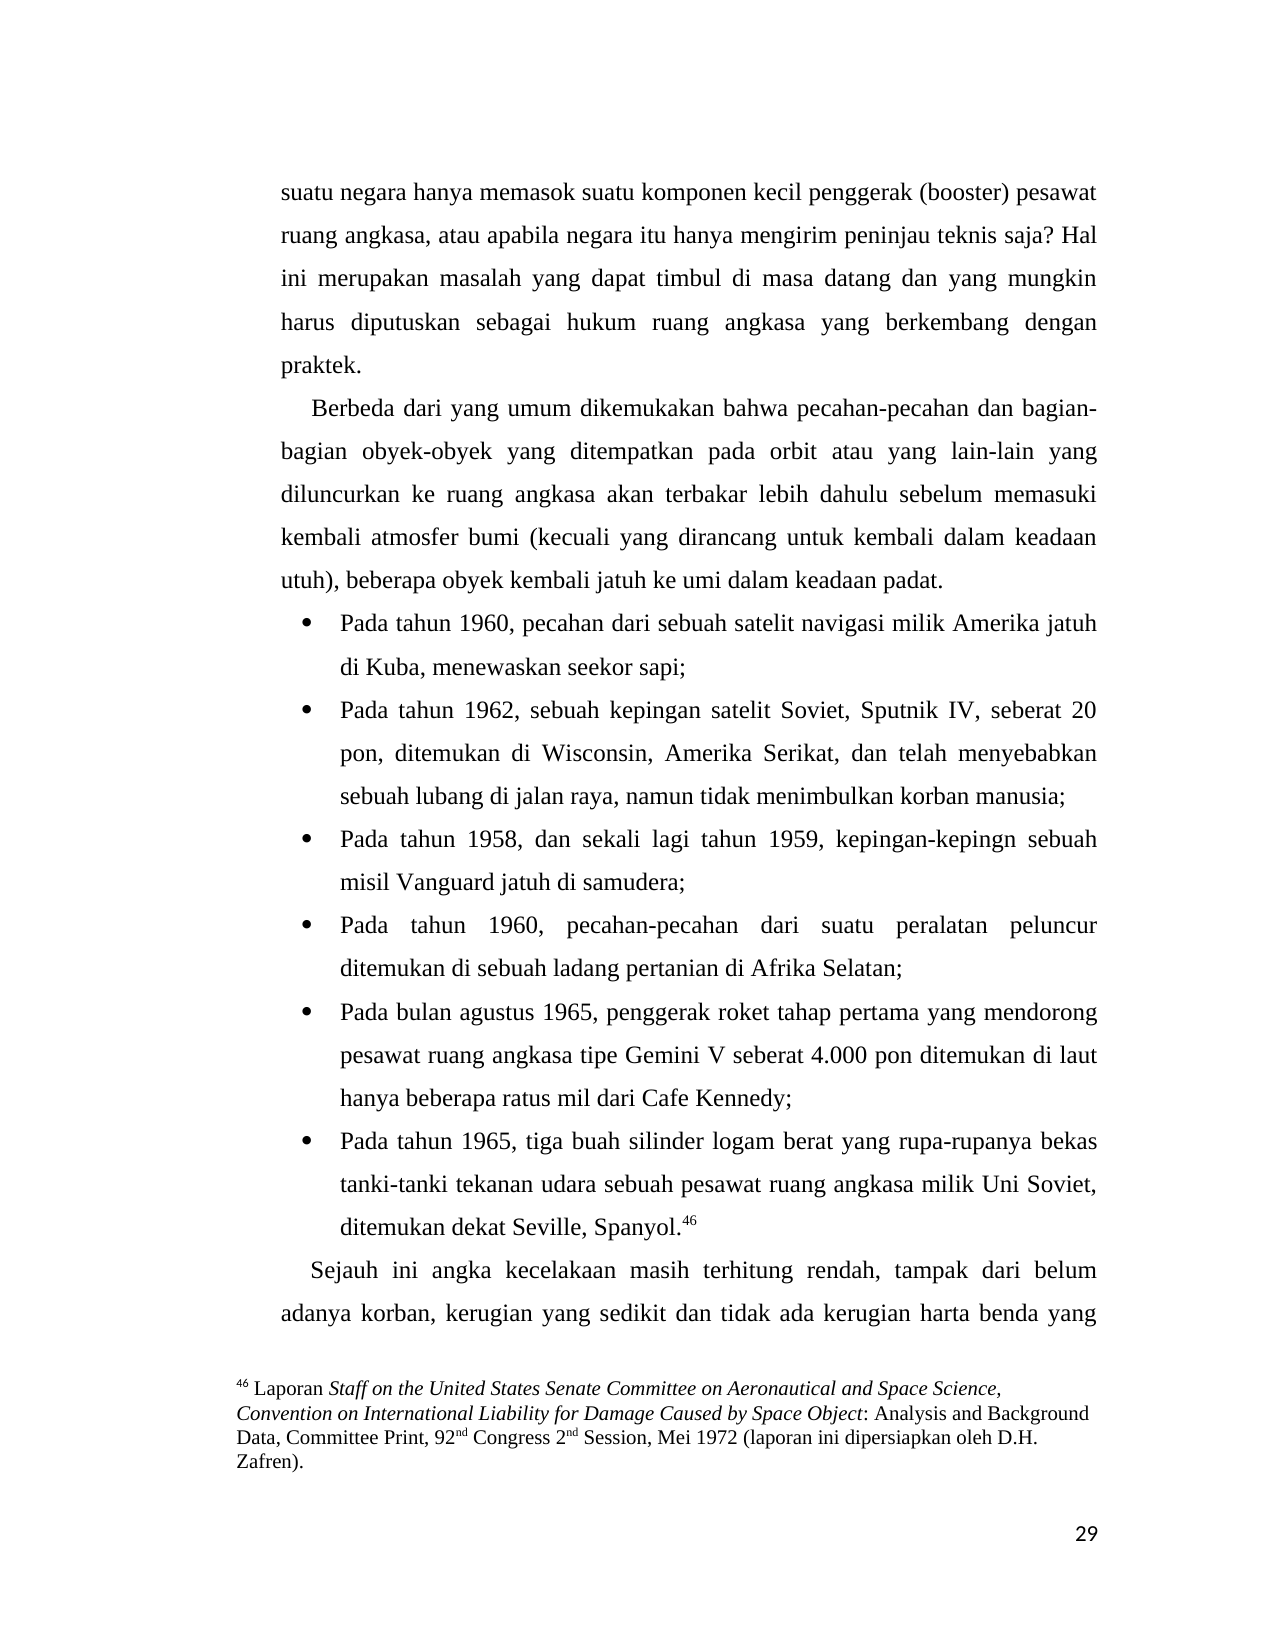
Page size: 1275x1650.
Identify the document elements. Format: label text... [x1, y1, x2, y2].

list Pada tahun 1960, pecahan-pecahan dari suatu peralatan peluncur ditemukan di sebuah ladang pertanian di Afrika Selatan; [302, 910, 1098, 982]
text Berbeda dari yang umum dikemukakan bahwa pecahan-pecahan dan bagian-bagian obyek-obyek yang ditempatkan pada orbit atau yang lain-lain yang diluncurkan ke ruang angkasa akan terbakar lebih dahulu sebelum memasuki kembali atmosfer bumi (kecuali yang dirancang untuk kembali dalam keadaan utuh), beberapa obyek kembali jatuh ke umi dalam keadaan padat. [281, 393, 1098, 594]
list Pada tahun 1962, sebuah kepingan satelit Soviet, Sputnik IV, seberat 20 pon, ditemukan di Wisconsin, Amerika Serikat, dan telah menyebabkan sebuah lubang di jalan raya, namun tidak menimbulkan korban manusia; [302, 695, 1098, 810]
list Pada tahun 1965, tiga buah silinder logam berat yang rupa-rupanya bekas tanki-tanki tekanan udara sebuah pesawat ruang angkasa milik Uni Soviet, ditemukan dekat Seville, Spanyol. [302, 1126, 1098, 1241]
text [281, 177, 1098, 378]
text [281, 1255, 1098, 1327]
list Pada bulan agustus 1965, penggerak roket tahap pertama yang mendorong pesawat ruang angkasa tipe Gemini V seberat 4.000 pon ditemukan di laut hanya beberapa ratus mil dari Cafe Kennedy; [302, 997, 1098, 1112]
list Pada tahun 1960, pecahan dari sebuah satelit navigasi milik Amerika jatuh di Kuba, menewaskan seekor sapi; [302, 608, 1098, 680]
list Pada tahun 1958, dan sekali lagi tahun 1959, kepingan-kepingn sebuah misil Vanguard jatuh di samudera; [302, 824, 1098, 896]
